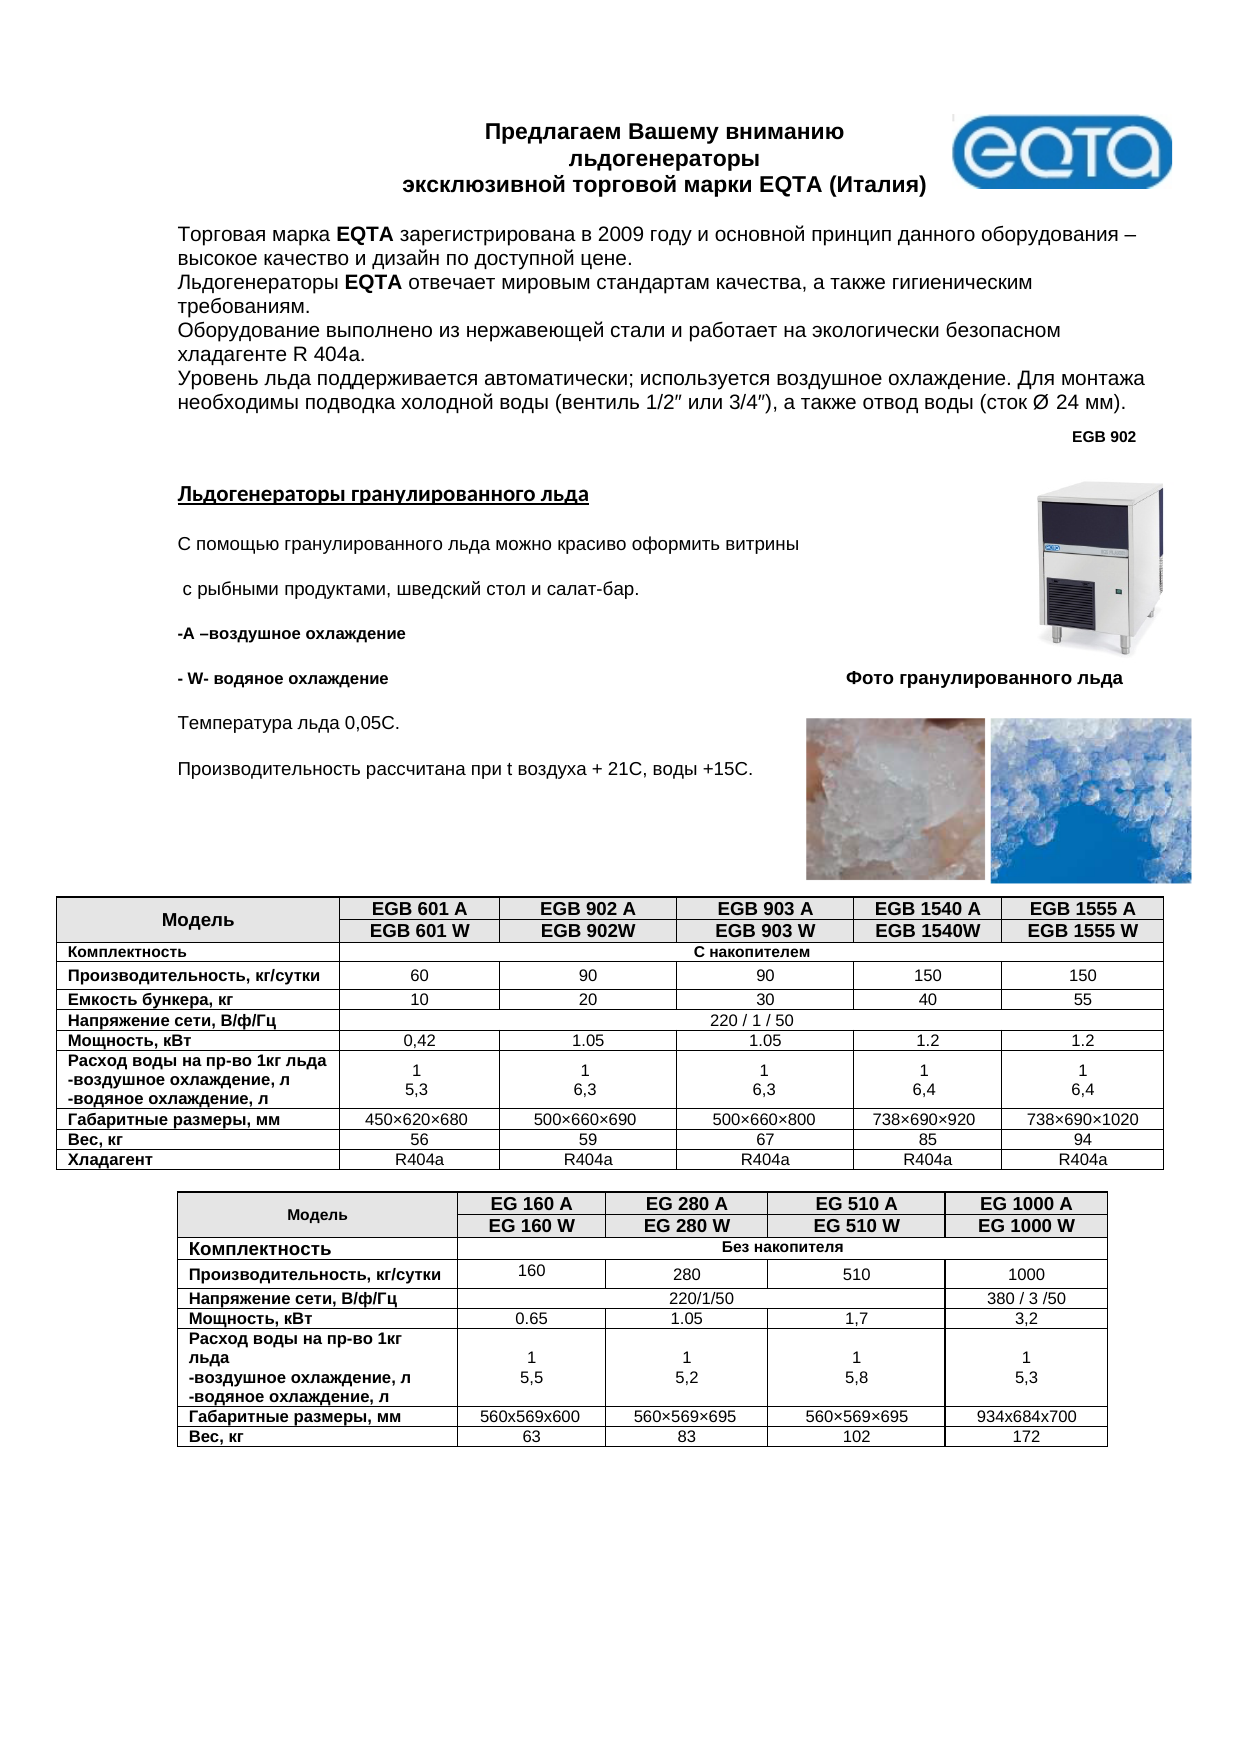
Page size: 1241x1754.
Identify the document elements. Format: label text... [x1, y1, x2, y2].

table_cell 500×660×690 [500, 1109, 676, 1128]
table_cell Мощность, кВт [178, 1309, 457, 1328]
table_cell 738×690×1020 [1002, 1109, 1163, 1128]
table_cell 1000 [946, 1260, 1107, 1288]
table_cell EG 1000 W [946, 1215, 1107, 1237]
table_cell Вес, кг [57, 1130, 339, 1149]
table_header EG 510 A [768, 1193, 944, 1214]
table_cell 1.05 [677, 1031, 853, 1050]
table_cell R404a [854, 1150, 1001, 1169]
table_cell 738×690×920 [854, 1109, 1001, 1128]
table_cell 560×569×695 [768, 1407, 944, 1426]
table_cell Производительность, кг/сутки [178, 1260, 457, 1288]
table_cell 56 [340, 1130, 499, 1149]
table_cell 1.05 [500, 1031, 676, 1050]
text с рыбными продуктами, шведский стол и салат-бар. [177, 578, 1152, 599]
table_cell EGB 1555 W [1002, 920, 1163, 942]
text Производительность рассчитана при t воздуха + 21С, воды +15С. [177, 758, 804, 779]
table_cell 560×569×695 [606, 1407, 767, 1426]
table_cell 380 / 3 /50 [946, 1289, 1107, 1308]
table_cell 1,7 [768, 1309, 944, 1328]
table_header EG 160 A [458, 1193, 605, 1214]
table_cell 90 [677, 962, 853, 989]
table_cell R404a [500, 1150, 676, 1169]
table_cell 85 [854, 1130, 1001, 1149]
table_cell Расход воды на пр-во 1кг льда -воздушное охлаждение, л -водяное охлаждение, л [178, 1329, 457, 1406]
table_cell 1 5,5 [458, 1329, 605, 1406]
table_cell 102 [768, 1427, 944, 1446]
text Торговая марка EQTA зарегистрирована в 2009 году и основной принцип данного оборудования – высокое качество и дизайн по доступной цене. [177, 222, 1152, 270]
table_cell 150 [1002, 962, 1163, 989]
table_cell 40 [854, 990, 1001, 1009]
table_cell Габаритные размеры, мм [178, 1407, 457, 1426]
table_header EGB 1540 A [854, 898, 1001, 919]
table_cell EGB 903 W [677, 920, 853, 942]
table_cell 63 [458, 1427, 605, 1446]
text Температура льда 0,05С. [177, 712, 1152, 734]
table_cell R404a [340, 1150, 499, 1169]
table_cell 450×620×680 [340, 1109, 499, 1128]
table_cell Комплектность [57, 943, 339, 961]
text С помощью гранулированного льда можно красиво оформить витрины [177, 532, 1152, 554]
text Льдогенераторы EQTA отвечает мировым стандартам качества, а также гигиеническим требованиям. [177, 270, 1152, 318]
table_header EG 280 A [606, 1193, 767, 1214]
table_cell 0,42 [340, 1031, 499, 1050]
table_cell Габаритные размеры, мм [57, 1109, 339, 1128]
text Уровень льда поддерживается автоматически; используется воздушное охлаждение. Для монтажа необходимы подводка холодной воды (вентиль 1/2″ или 3/4″), а также отвод воды (сток Ø 24 мм). [177, 366, 1152, 414]
table_cell Комплектность [178, 1238, 457, 1259]
text - W- водяное охлаждение Фото гранулированного льда [177, 666, 1152, 688]
table_header EG 1000 A [946, 1193, 1107, 1214]
table_cell 67 [677, 1130, 853, 1149]
table_cell EG 280 W [606, 1215, 767, 1237]
text льдогенераторы [177, 144, 951, 171]
table_cell 1 6,4 [1002, 1051, 1163, 1108]
table_cell Емкость бункера, кг [57, 990, 339, 1009]
text эксклюзивной торговой марки EQTA (Италия) [177, 171, 1152, 197]
table_cell 172 [946, 1427, 1107, 1446]
table_cell 1 6,4 [854, 1051, 1001, 1108]
text Предлагаем Вашему вниманию [177, 118, 951, 144]
table_cell Расход воды на пр-во 1кг льда -воздушное охлаждение, л -водяное охлаждение, л [57, 1051, 339, 1108]
table_cell Напряжение сети, В/ф/Гц [178, 1289, 457, 1308]
table_cell 94 [1002, 1130, 1163, 1149]
table_cell Хладагент [57, 1150, 339, 1169]
table_cell Напряжение сети, В/ф/Гц [57, 1010, 339, 1029]
table_cell 280 [606, 1260, 767, 1288]
table_cell 500×660×800 [677, 1109, 853, 1128]
table_cell 1 5,3 [340, 1051, 499, 1108]
table_cell 1.2 [854, 1031, 1001, 1050]
table_cell 220/1/50 [458, 1289, 944, 1308]
table_header EGB 1555 A [1002, 898, 1163, 919]
table_cell 20 [500, 990, 676, 1009]
table_cell С накопителем [340, 943, 1163, 961]
table_cell 1 6,3 [500, 1051, 676, 1108]
table_cell 90 [500, 962, 676, 989]
table_cell 83 [606, 1427, 767, 1446]
table_cell 1.05 [606, 1309, 767, 1328]
picture [1020, 461, 1182, 675]
table_cell 150 [854, 962, 1001, 989]
table_cell 59 [500, 1130, 676, 1149]
table_cell 220 / 1 / 50 [340, 1010, 1163, 1029]
table_cell 60 [340, 962, 499, 989]
table_cell 560х569х600 [458, 1407, 605, 1426]
picture [951, 114, 1173, 189]
table_cell 1 6,3 [677, 1051, 853, 1108]
table_cell 1 5,8 [768, 1329, 944, 1406]
table_cell 160 [458, 1260, 605, 1288]
table_cell 1 5,3 [946, 1329, 1107, 1406]
table_cell 55 [1002, 990, 1163, 1009]
table_cell 1 5,2 [606, 1329, 767, 1406]
text Льдогенераторы гранулированного льда [177, 479, 1152, 507]
text -А –воздушное охлаждение [177, 624, 1152, 643]
table_cell R404a [1002, 1150, 1163, 1169]
table_header Модель [178, 1193, 457, 1237]
table_cell 3,2 [946, 1309, 1107, 1328]
table_cell R404a [677, 1150, 853, 1169]
table_cell 0.65 [458, 1309, 605, 1328]
table_cell Производительность, кг/сутки [57, 962, 339, 989]
table_cell EGB 902W [500, 920, 676, 942]
table_cell EGB 1540W [854, 920, 1001, 942]
table_cell 1.2 [1002, 1031, 1163, 1050]
table_header EGB 903 A [677, 898, 853, 919]
table_cell 10 [340, 990, 499, 1009]
table_header EGB 902 A [500, 898, 676, 919]
table_cell EG 160 W [458, 1215, 605, 1237]
table_cell 30 [677, 990, 853, 1009]
text Оборудование выполнено из нержавеющей стали и работает на экологически безопасном хладагенте R 404a. [177, 318, 1152, 366]
table_cell 934х684х700 [946, 1407, 1107, 1426]
table_header Модель [57, 898, 339, 942]
table_cell Мощность, кВт [57, 1031, 339, 1050]
table_cell Без накопителя [458, 1238, 1107, 1259]
table_cell Вес, кг [178, 1427, 457, 1446]
table_cell EGB 601 W [340, 920, 499, 942]
table_cell 510 [768, 1260, 944, 1288]
table_cell EG 510 W [768, 1215, 944, 1237]
table_header EGB 601 A [340, 898, 499, 919]
